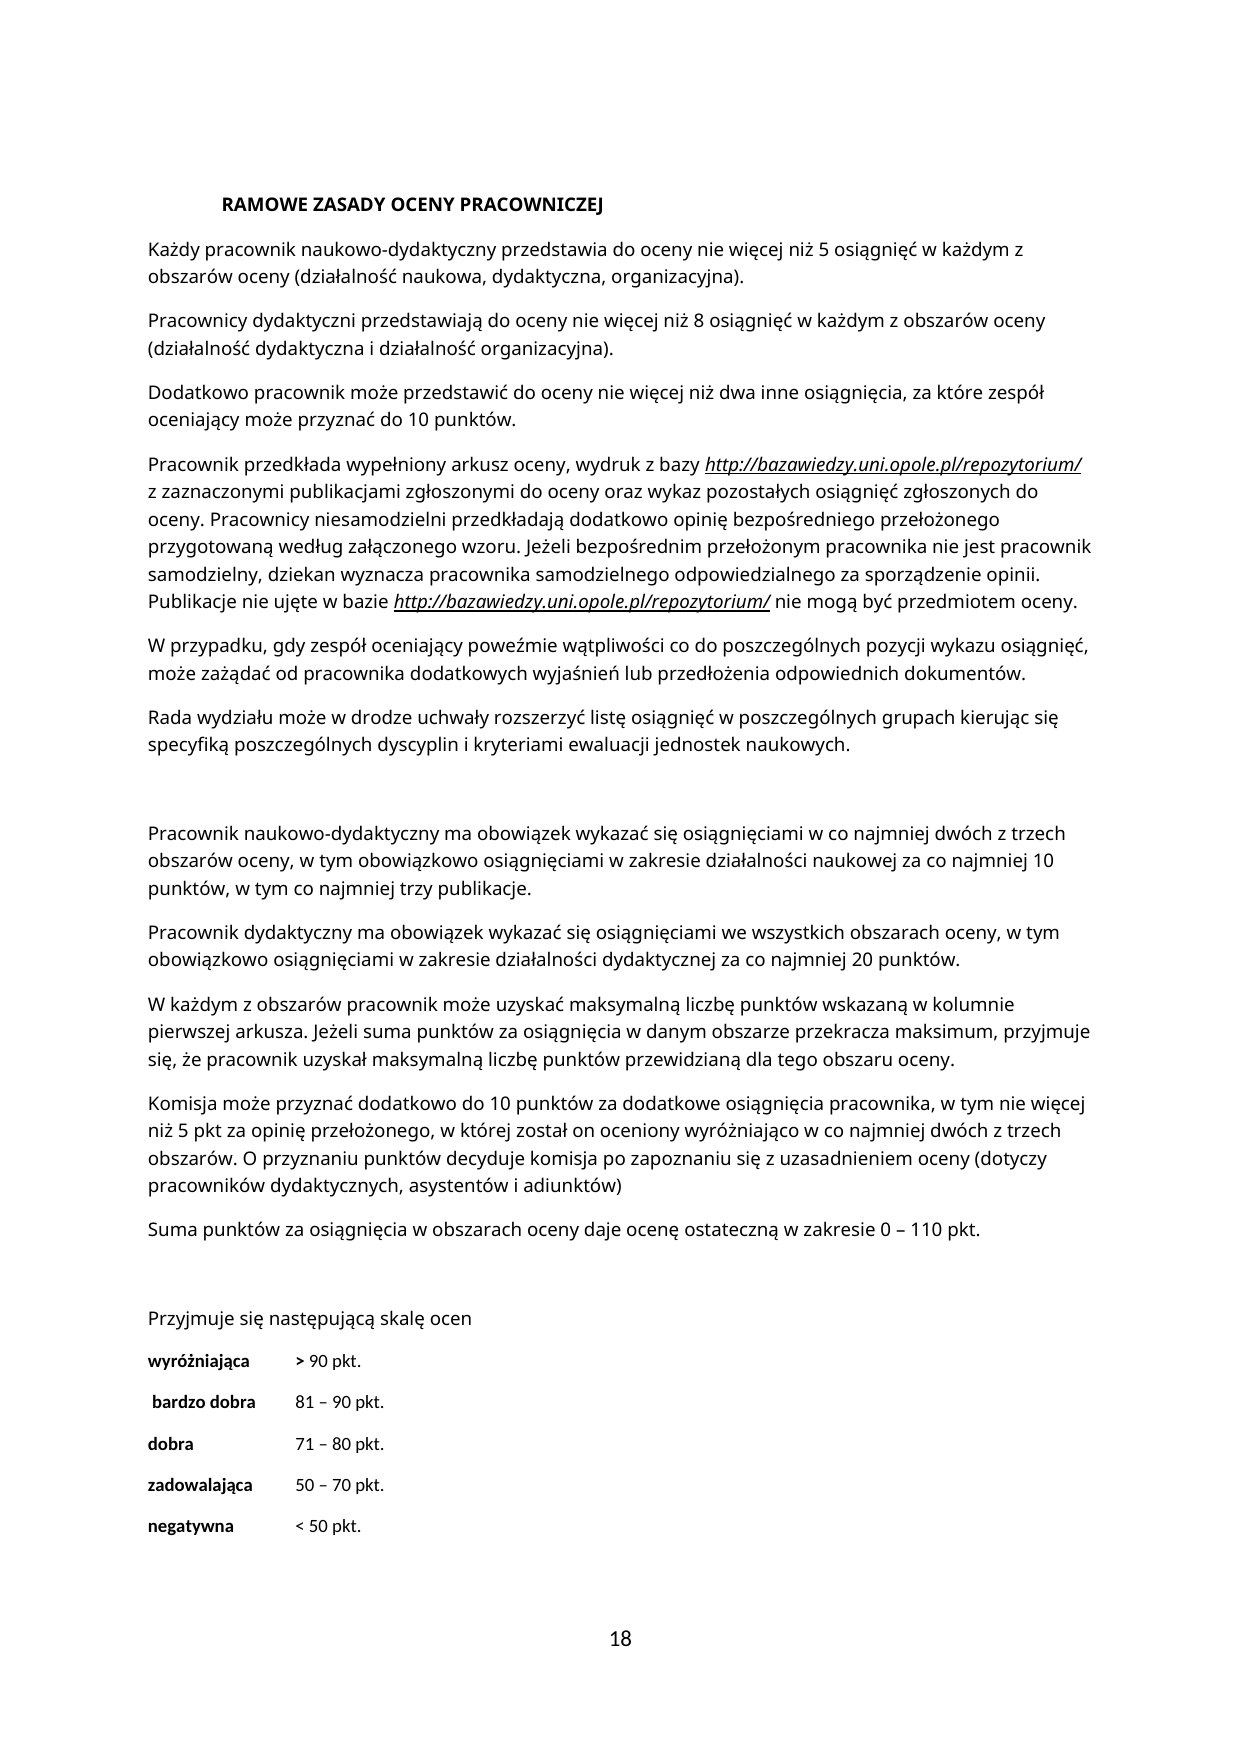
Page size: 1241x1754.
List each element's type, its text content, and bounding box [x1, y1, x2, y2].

text negatywna < 50 pkt. [148, 1515, 1093, 1538]
text Dodatkowo pracownik może przedstawić do oceny nie więcej niż dwa inne osiągnięcia, za które zespół oceniający może przyznać do 10 punktów. [148, 379, 1093, 432]
text Suma punktów za osiągnięcia w obszarach oceny daje ocenę ostateczną w zakresie 0 – 110 pkt. [148, 1217, 1093, 1242]
text Pracownik naukowo-dydaktyczny ma obowiązek wykazać się osiągnięciami w co najmniej dwóch z trzech obszarów oceny, w tym obowiązkowo osiągnięciami w zakresie działalności naukowej za co najmniej 10 punktów, w tym co najmniej trzy publikacje. [148, 820, 1093, 901]
text Pracownik dydaktyczny ma obowiązek wykazać się osiągnięciami we wszystkich obszarach oceny, w tym obowiązkowo osiągnięciami w zakresie działalności dydaktycznej za co najmniej 20 punktów. [148, 919, 1093, 972]
text wyróżniająca > 90 pkt. [148, 1349, 1093, 1372]
text RAMOWE ZASADY OCENY PRACOWNICZEJ [148, 192, 1093, 217]
text Każdy pracownik naukowo-dydaktyczny przedstawia do oceny nie więcej niż 5 osiągnięć w każdym z obszarów oceny (działalność naukowa, dydaktyczna, organizacyjna). [148, 236, 1093, 289]
text Przyjmuje się następującą skalę ocen [148, 1305, 1093, 1331]
text W przypadku, gdy zespół oceniający poweźmie wątpliwości co do poszczególnych pozycji wykazu osiągnięć, może zażądać od pracownika dodatkowych wyjaśnień lub przedłożenia odpowiednich dokumentów. [148, 633, 1093, 686]
text Rada wydziału może w drodze uchwały rozszerzyć listę osiągnięć w poszczególnych grupach kierując się specyfiką poszczególnych dyscyplin i kryteriami ewaluacji jednostek naukowych. [148, 704, 1093, 757]
text dobra 71 – 80 pkt. [148, 1432, 1093, 1455]
text Pracownicy dydaktyczni przedstawiają do oceny nie więcej niż 8 osiągnięć w każdym z obszarów oceny (działalność dydaktyczna i działalność organizacyjna). [148, 308, 1093, 361]
text Komisja może przyznać dodatkowo do 10 punktów za dodatkowe osiągnięcia pracownika, w tym nie więcej niż 5 pkt za opinię przełożonego, w której został on oceniony wyróżniająco w co najmniej dwóch z trzech obszarów. O przyznaniu punktów decyduje komisja po zapoznaniu się z uzasadnieniem oceny (dotyczy pracowników dydaktycznych, asystentów i adiunktów) [148, 1090, 1093, 1198]
text Pracownik przedkłada wypełniony arkusz oceny, wydruk z bazy http://bazawiedzy.uni.opole.pl/repozytorium/ z zaznaczonymi publikacjami zgłoszonymi do oceny oraz wykaz pozostałych osiągnięć zgłoszonych do oceny. Pracownicy niesamodzielni przedkładają dodatkowo opinię bezpośredniego przełożonego przygotowaną według załączonego wzoru. Jeżeli bezpośrednim przełożonym pracownika nie jest pracownik samodzielny, dziekan wyznacza pracownika samodzielnego odpowiedzialnego za sporządzenie opinii. Publikacje nie ujęte w bazie http://bazawiedzy.uni.opole.pl/repozytorium/ nie mogą być przedmiotem oceny. [148, 451, 1093, 614]
text zadowalająca 50 – 70 pkt. [148, 1473, 1093, 1496]
text W każdym z obszarów pracownik może uzyskać maksymalną liczbę punktów wskazaną w kolumnie pierwszej arkusza. Jeżeli suma punktów za osiągnięcia w danym obszarze przekracza maksimum, przyjmuje się, że pracownik uzyskał maksymalną liczbę punktów przewidzianą dla tego obszaru oceny. [148, 991, 1093, 1071]
text bardzo dobra 81 – 90 pkt. [148, 1391, 1093, 1413]
